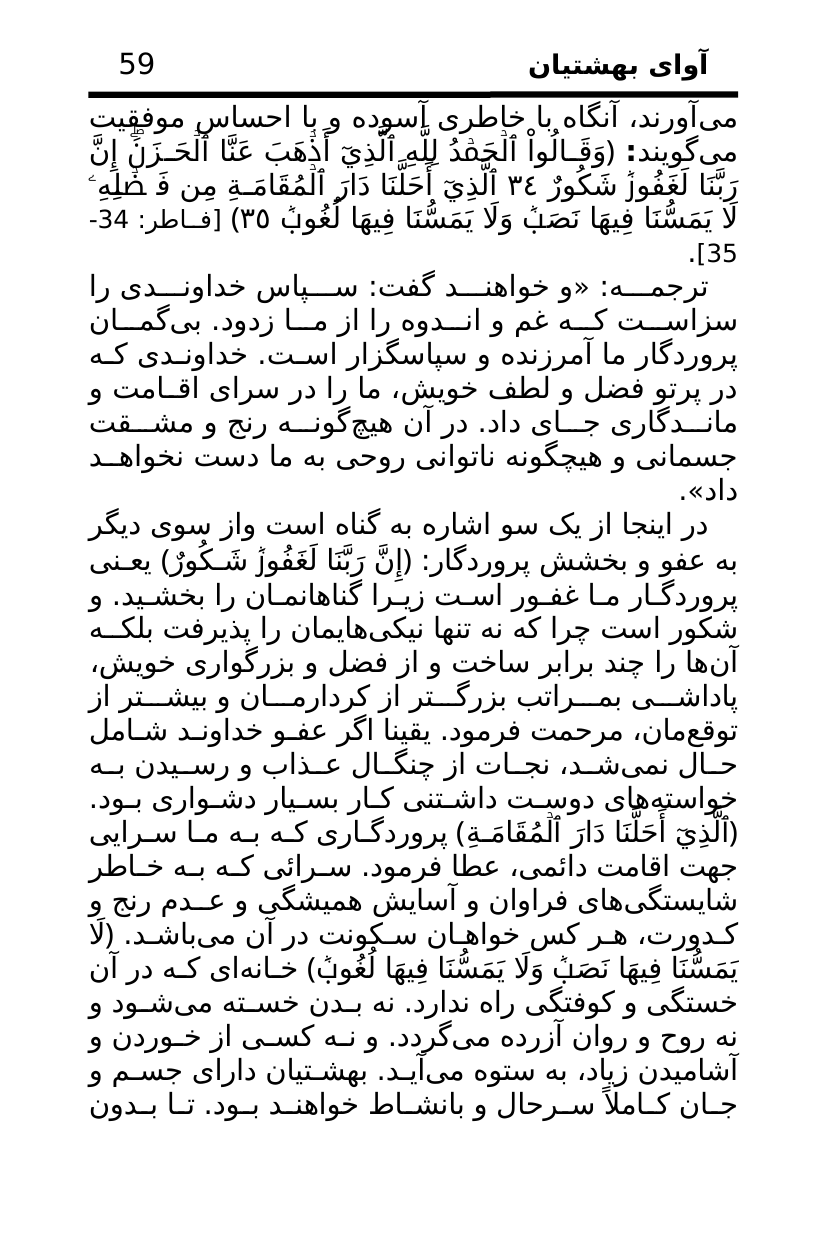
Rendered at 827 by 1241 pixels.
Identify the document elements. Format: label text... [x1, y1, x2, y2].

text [89, 100, 738, 270]
text ترجمه: «و خواهند گفت: سپاس خداوندی را سزاست که غم و اندوه را از ما زدود. بی‌گمان پروردگار ما آمرزنده و سپاسگزار است. خداوندی که در پرتو فضل و لطف خویش، ما را در سرای اقامت و ماندگاری جای داد. در آن هیچ‌گونه رنج و مشقت جسمانی و هیچگونه ناتوانی روحی به ما دست نخواهد داد». [89, 270, 738, 507]
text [89, 507, 738, 1121]
